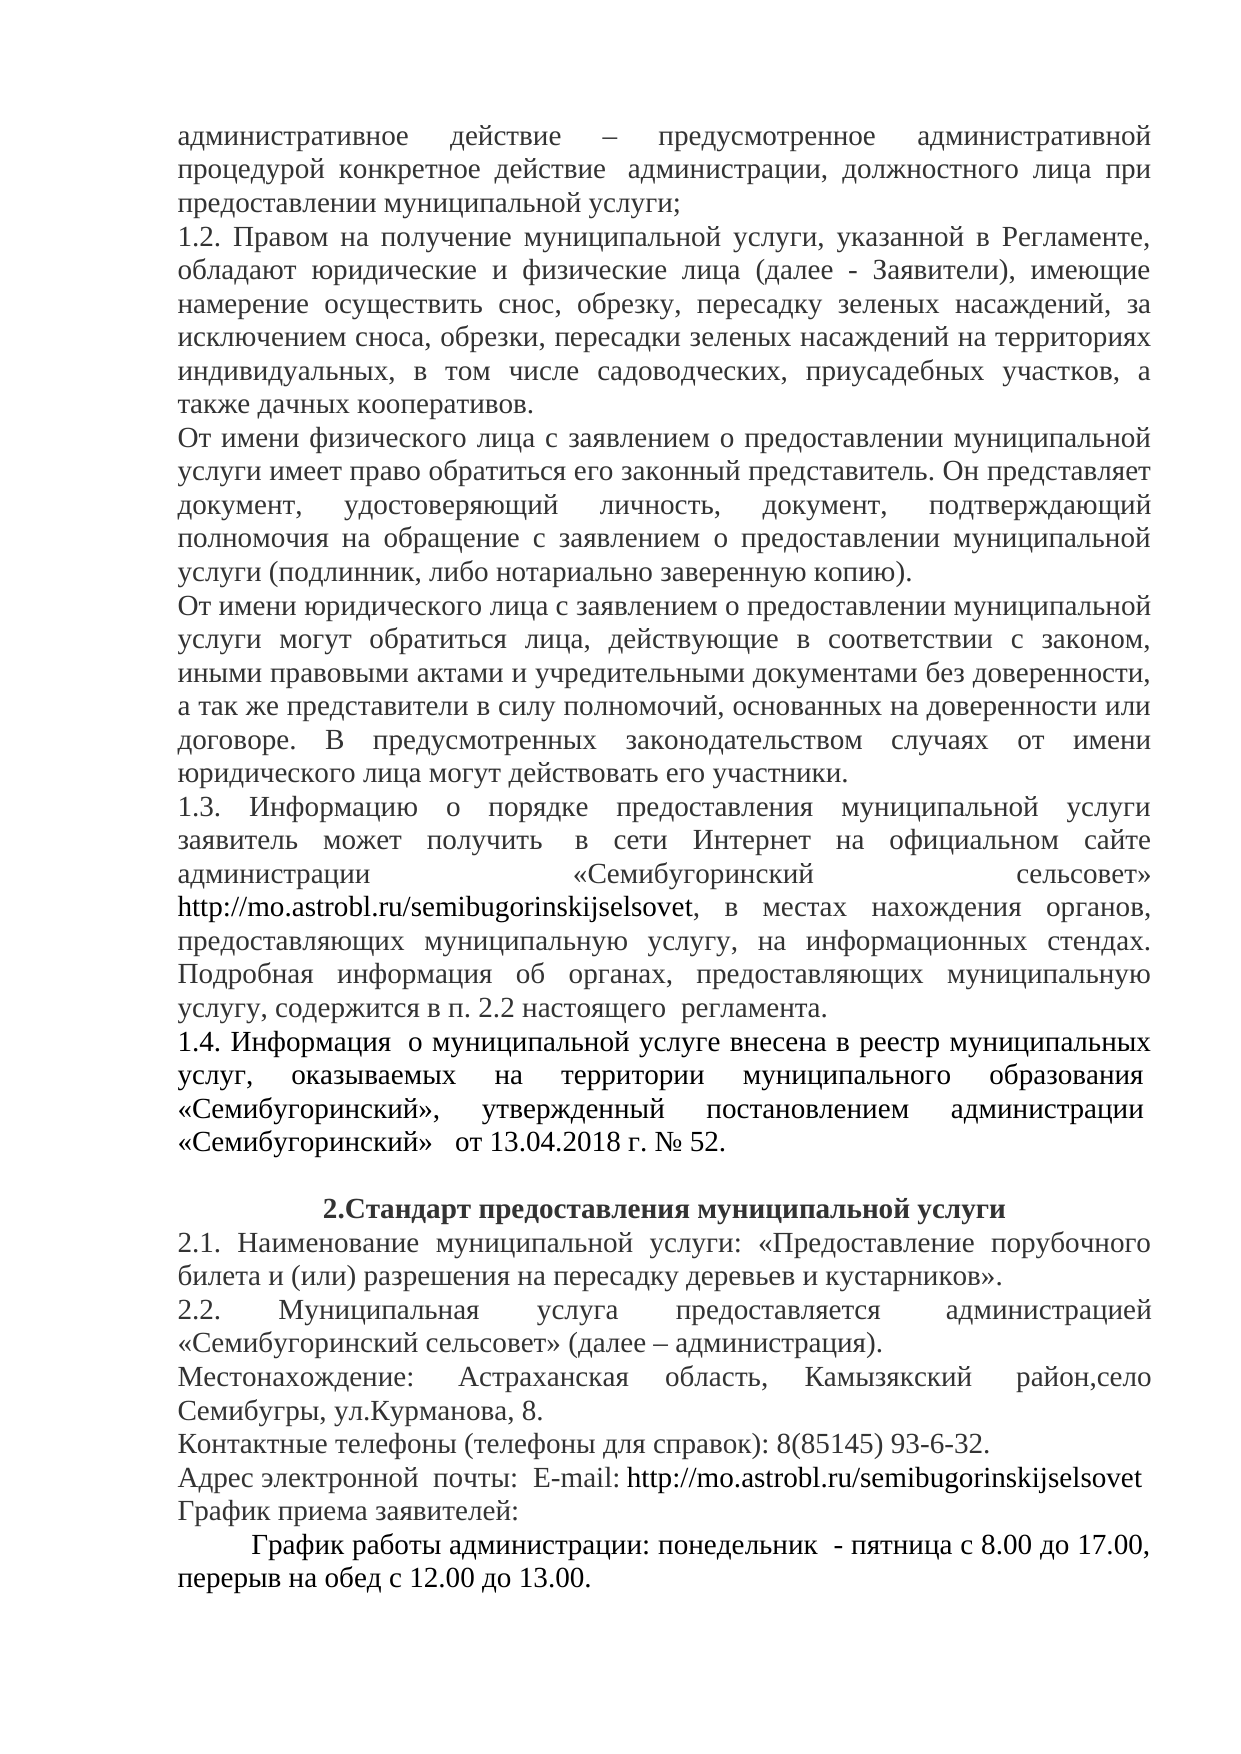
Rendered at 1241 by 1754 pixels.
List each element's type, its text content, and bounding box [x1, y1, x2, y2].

text Контактные телефоны (телефоны для справок): 8(85145) 93-6-32. [177, 1426, 1152, 1460]
text От имени юридического лица с заявлением о предоставлении муниципальной услуги могут обратиться лица, действующие в соответствии с законом, иными правовыми актами и учредительными документами без доверенности, а так же представители в силу полномочий, основанных на доверенности или договоре. В предусмотренных законодательством случаях от имени юридического лица могут действовать его участники. [177, 588, 1152, 789]
text 2.2. Муниципальная услуга предоставляется администрацией «Семибугоринский сельсовет» (далее – администрация). [177, 1292, 1152, 1359]
text 1.4. Информация о муниципальной услуге внесена в реестр муниципальных услуг, оказываемых на территории муниципального образования «Семибугоринский», утвержденный постановлением администрации «Семибугоринский» от 13.04.2018 г. № 52. [177, 1024, 1152, 1158]
text 1.2. Правом на получение муниципальной услуги, указанной в Регламенте, обладают юридические и физические лица (далее - Заявители), имеющие намерение осуществить снос, обрезку, пересадку зеленых насаждений, за исключением сноса, обрезки, пересадки зеленых насаждений на территориях индивидуальных, в том числе садоводческих, приусадебных участков, а также дачных кооперативов. [177, 219, 1152, 420]
text Местонахождение: Астраханская область, Камызякский район,село Семибугры, ул.Курманова, 8. [177, 1359, 1152, 1426]
text График приема заявителей: [177, 1493, 1152, 1527]
text 2.1. Наименование муниципальной услуги: «Предоставление порубочного билета и (или) разрешения на пересадку деревьев и кустарников». [177, 1225, 1152, 1292]
text Адрес электронной почты: E-mail: http://mo.astrobl.ru/semibugorinskijselsovet [177, 1460, 1152, 1493]
text 2.Стандарт предоставления муниципальной услуги [177, 1191, 1152, 1225]
text От имени физического лица с заявлением о предоставлении муниципальной услуги имеет право обратиться его законный представитель. Он представляет документ, удостоверяющий личность, документ, подтверждающий полномочия на обращение с заявлением о предоставлении муниципальной услуги (подлинник, либо нотариально заверенную копию). [177, 420, 1152, 588]
text административное действие – предусмотренное административной процедурой конкретное действие администрации, должностного лица при предоставлении муниципальной услуги; [177, 118, 1152, 219]
text 1.3. Информацию о порядке предоставления муниципальной услуги заявитель может получить в сети Интернет на официальном сайте администрации «Семибугоринский сельсовет» http://mo.astrobl.ru/semibugorinskijselsovet, в местах нахождения органов, предоставляющих муниципальную услугу, на информационных стендах. Подробная информация об органах, предоставляющих муниципальную услугу, содержится в п. 2.2 настоящего регламента. [177, 789, 1152, 1024]
text График работы администрации: понедельник - пятница с 8.00 до 17.00, перерыв на обед с 12.00 до 13.00. [177, 1527, 1152, 1594]
